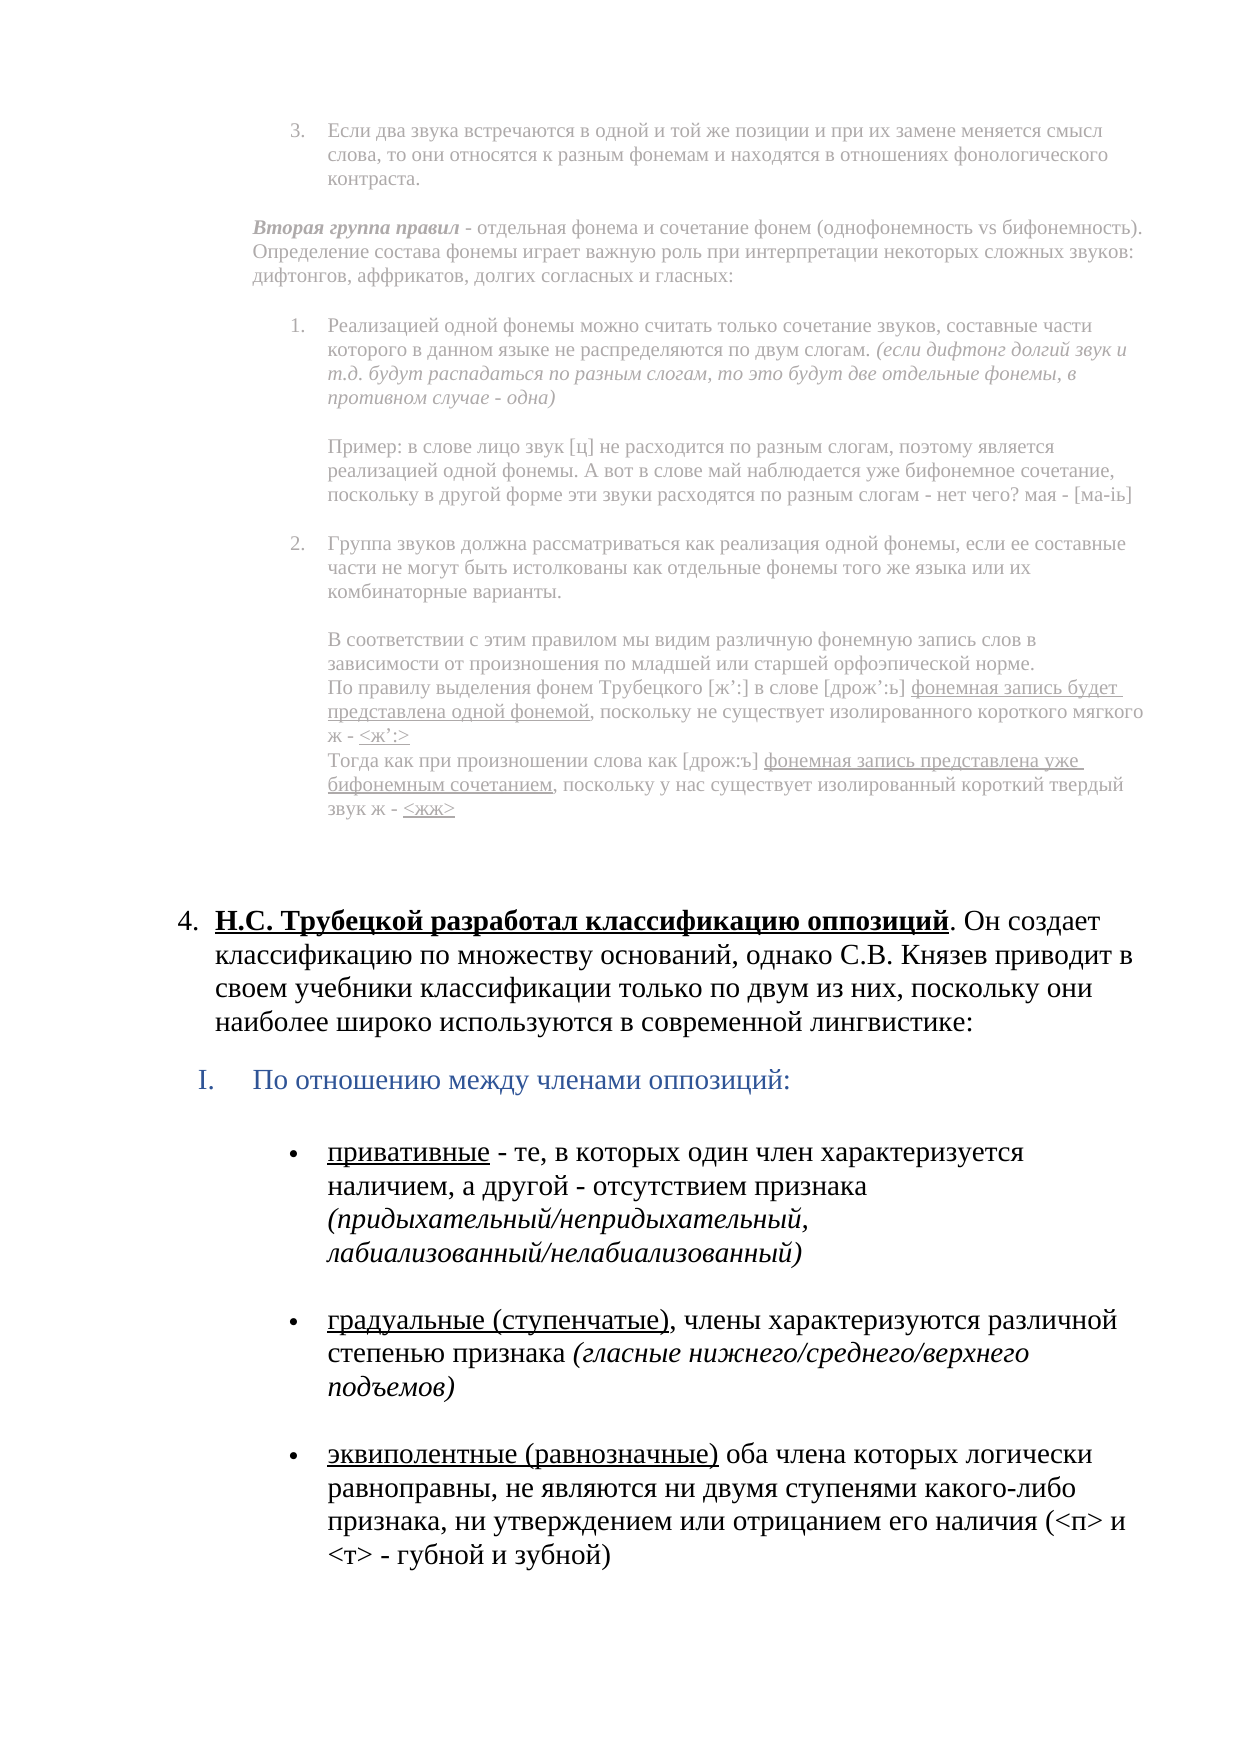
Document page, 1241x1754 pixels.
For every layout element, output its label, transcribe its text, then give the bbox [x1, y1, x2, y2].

list Если два звука встречаются в одной и той же позиции и при их замене меняется смысл слова, то они относятся к разным фонемам и находятся в отношениях фонологического контраста. [290, 118, 1152, 190]
list Группа звуков должна рассматриваться как реализация одной фонемы, если ее составные части не могут быть истолкованы как отдельные фонемы того же языка или их комбинаторные варианты. В соответствии с этим правилом мы видим различную фонемную запись слов в зависимости от произношения по младшей или старшей орфоэпической норме. По правилу выделения фонем Трубецкого [ж’:] в слове [дрож’:ь] фонемная запись будет представлена одной фонемой, поскольку не существует изолированного короткого мягкого ж - <ж’:> Тогда как при произношении слова как [дрож:ъ] фонемная запись представлена уже бифонемным сочетанием, поскольку у нас существует изолированный короткий твердый звук ж - <жж> [290, 531, 1152, 820]
list Н.С. Трубецкой разработал классификацию оппозиций. Он создает классификацию по множеству оснований, однако С.В. Князев приводит в своем учебники классификации только по двум из них, поскольку они наиболее широко используются в современной лингвистике: [177, 903, 1152, 1037]
list По отношению между членами оппозиций: [215, 1062, 1152, 1134]
list градуальные (ступенчатые), члены характеризуются различной степенью признака (гласные нижнего/среднего/верхнего подъемов) [290, 1302, 1152, 1403]
text Вторая группа правил - отдельная фонема и сочетание фонем (однофонемность vs бифонемность). Определение состава фонемы играет важную роль при интерпретации некоторых сложных звуков: дифтонгов, аффрикатов, долгих согласных и гласных: [252, 215, 1152, 287]
list Реализацией одной фонемы можно считать только сочетание звуков, составные части которого в данном языке не распределяются по двум слогам. (если дифтонг долгий звук и т.д. будут распадаться по разным слогам, то это будут две отдельные фонемы, в противном случае - одна) [290, 312, 1152, 409]
list привативные - те, в которых один член характеризуется наличием, а другой - отсутствием признака (придыхательный/непридыхательный, лабиализованный/нелабиализованный) [290, 1134, 1152, 1268]
list эквиполентные (равнозначные) оба члена которых логически равноправны, не являются ни двумя ступенями какого-либо признака, ни утверждением или отрицанием его наличия (<п> и <т> - губной и зубной) [290, 1436, 1152, 1570]
text Пример: в слове лицо звук [ц] не расходится по разным слогам, поэтому является реализацией одной фонемы. А вот в слове май наблюдается уже бифонемное сочетание, поскольку в другой форме эти звуки расходятся по разным слогам - нет чего? мая - [ма-iь] [327, 434, 1152, 506]
